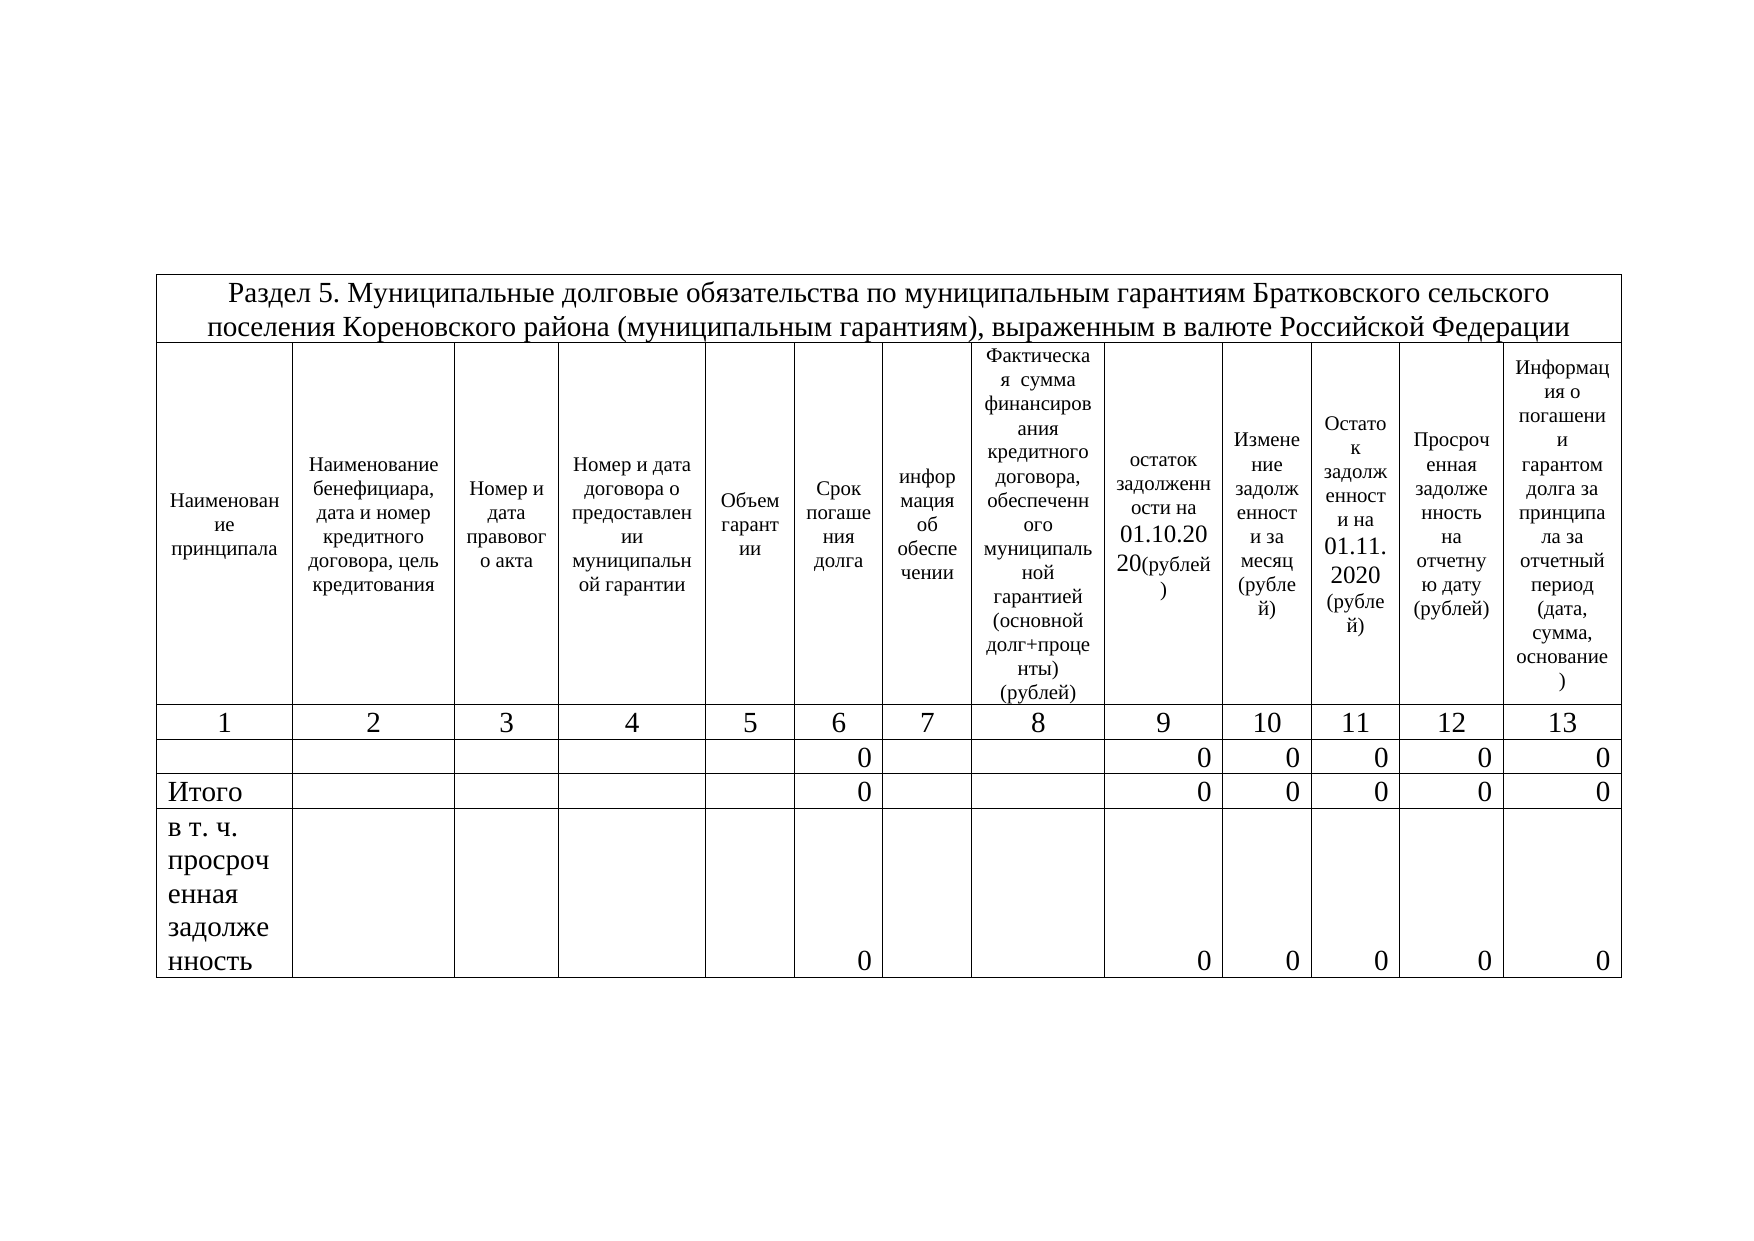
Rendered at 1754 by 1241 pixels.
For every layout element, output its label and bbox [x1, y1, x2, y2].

table_cell [145, 177, 1731, 978]
